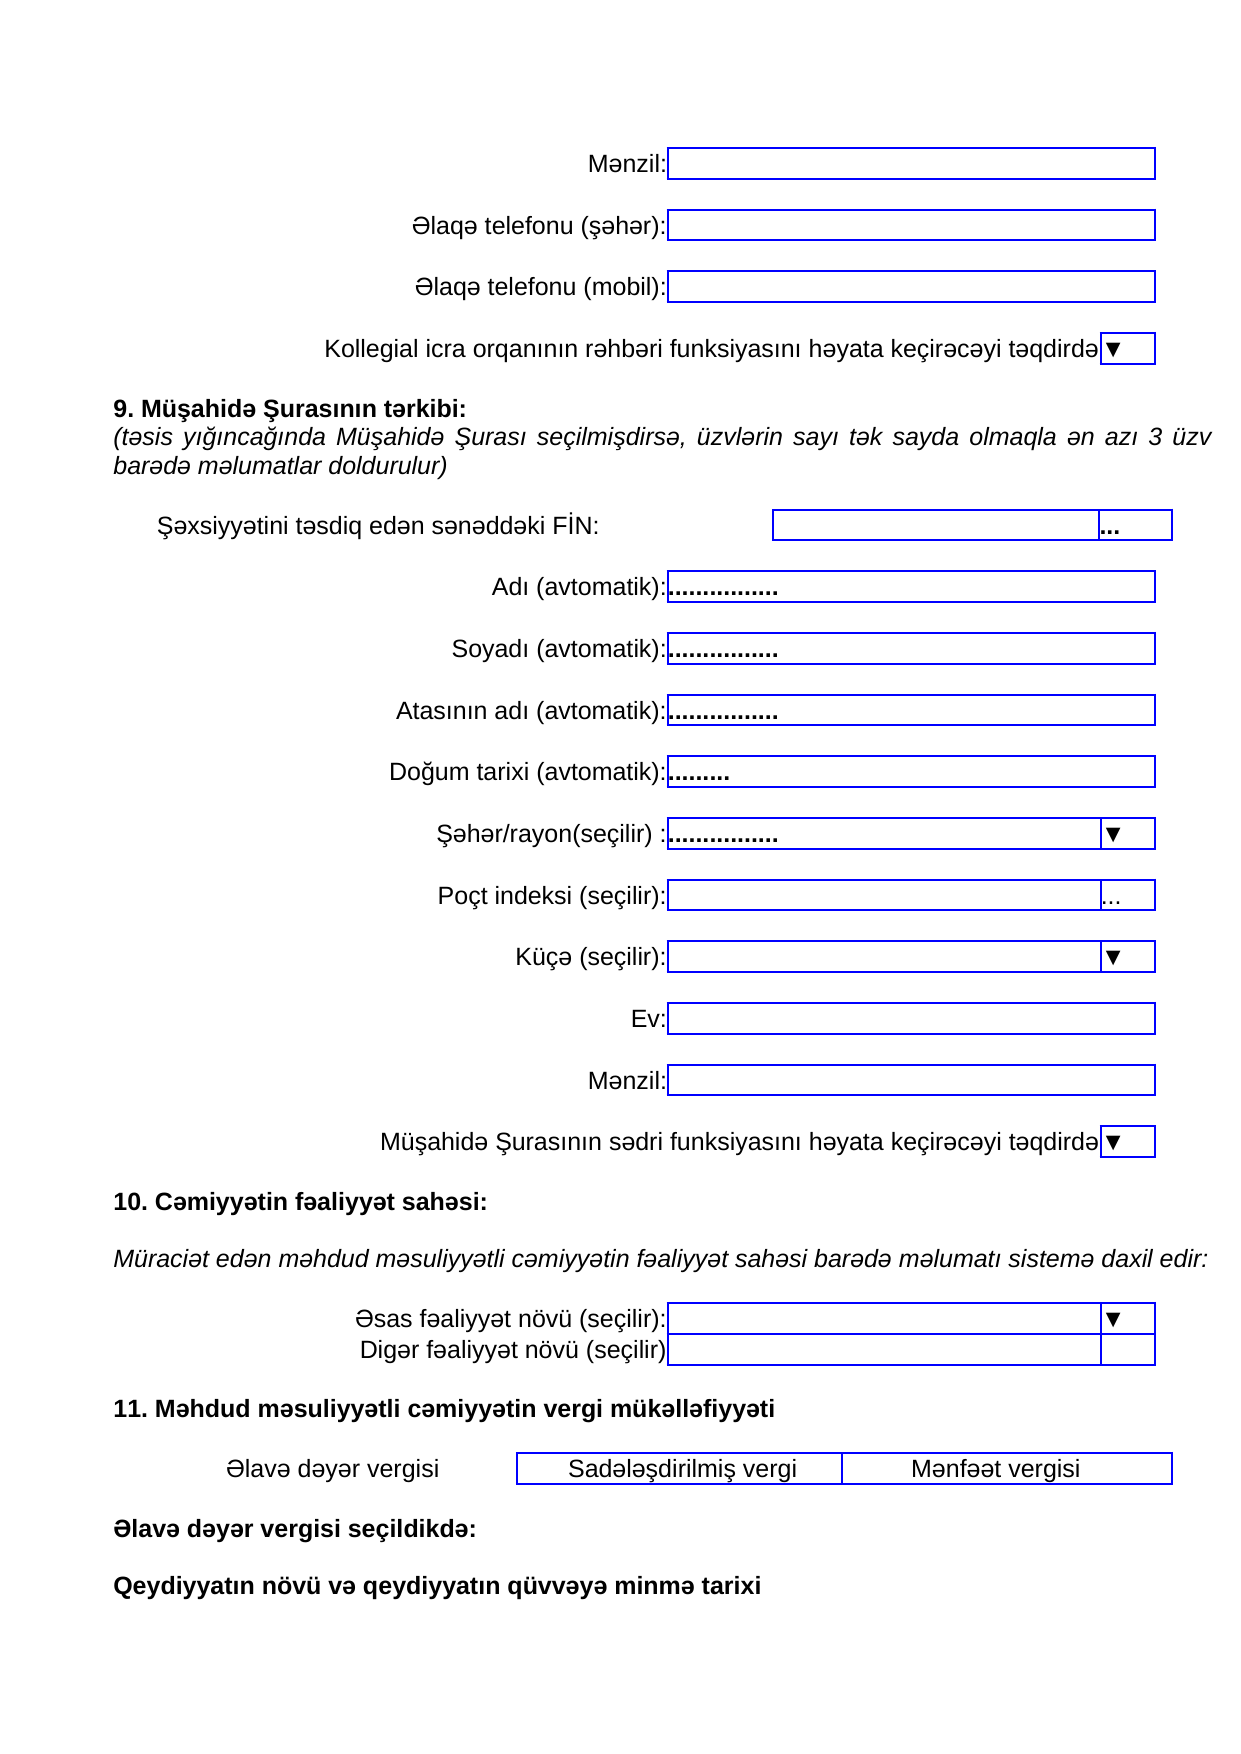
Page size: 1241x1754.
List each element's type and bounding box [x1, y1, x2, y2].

table_header [113, 118, 1216, 1636]
